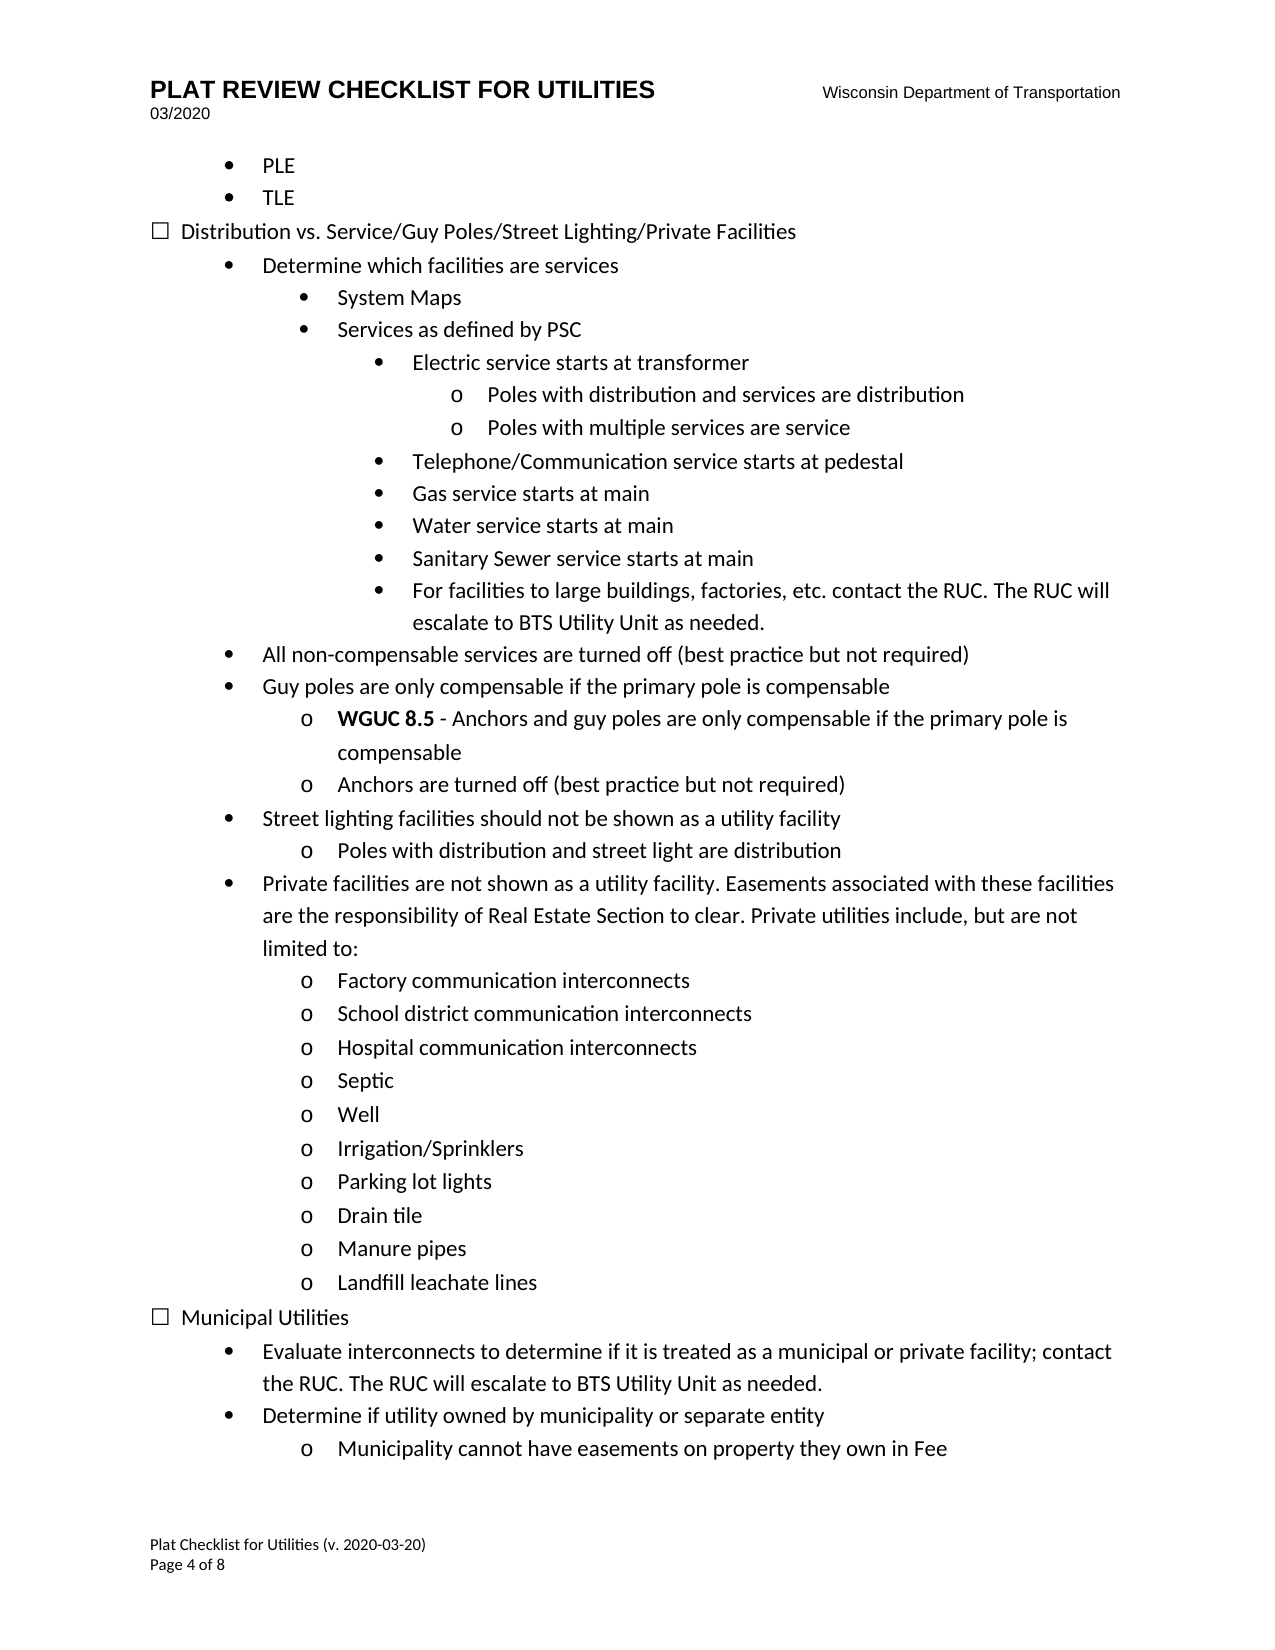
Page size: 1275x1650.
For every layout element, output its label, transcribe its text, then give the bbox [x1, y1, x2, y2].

list Evaluate interconnects to determine if it is treated as a municipal or private facility; contact the RUC. The RUC will escalate to BTS Utility Unit as needed. [225, 1337, 1125, 1397]
list Sanitary Sewer service starts at main [375, 544, 1125, 572]
list Drain tile [300, 1201, 1125, 1230]
list Electric service starts at transformer [375, 348, 1125, 376]
list Municipality cannot have easements on property they own in Fee [300, 1434, 1125, 1463]
list Determine if utility owned by municipality or separate entity [225, 1402, 1125, 1430]
list Parking lot lights [300, 1167, 1125, 1196]
list Services as defined by PSC [300, 316, 1125, 344]
list Poles with distribution and services are distribution [450, 380, 1125, 409]
list Irrigation/Sprinklers [300, 1134, 1125, 1163]
list Hospital communication interconnects [300, 1033, 1125, 1062]
list Private facilities are not shown as a utility facility. Easements associated with these facilities are the responsibility of Real Estate Section to clear. Private utilities include, but are not limited to: [225, 869, 1125, 962]
list Factory communication interconnects [300, 966, 1125, 995]
list Landfill leachate lines [300, 1268, 1125, 1297]
list Septic [300, 1067, 1125, 1096]
list Anchors are turned off (best practice but not required) [300, 770, 1125, 799]
list Telephone/Communication service starts at pedestal [375, 447, 1125, 475]
list Guy poles are only compensable if the primary pole is compensable [225, 672, 1125, 700]
list TLE [225, 183, 1125, 211]
text Distribution vs. Service/Guy Poles/Street Lighting/Private Facilities [150, 215, 1125, 247]
list Water service starts at main [375, 511, 1125, 539]
list Poles with distribution and street light are distribution [300, 836, 1125, 865]
list WGUC 8.5 - Anchors and guy poles are only compensable if the primary pole is compensable [300, 704, 1125, 766]
list Manure pipes [300, 1234, 1125, 1263]
list Well [300, 1100, 1125, 1129]
list Poles with multiple services are service [450, 413, 1125, 443]
list Gas service starts at main [375, 479, 1125, 507]
list PLE [225, 151, 1125, 179]
text Municipal Utilities [150, 1301, 1125, 1333]
list All non-compensable services are turned off (best practice but not required) [225, 640, 1125, 668]
list System Maps [300, 283, 1125, 311]
list Determine which facilities are services [225, 251, 1125, 279]
list Street lighting facilities should not be shown as a utility facility [225, 804, 1125, 832]
list School district communication interconnects [300, 999, 1125, 1029]
list For facilities to large buildings, factories, etc. contact the RUC. The RUC will escalate to BTS Utility Unit as needed. [375, 576, 1125, 636]
